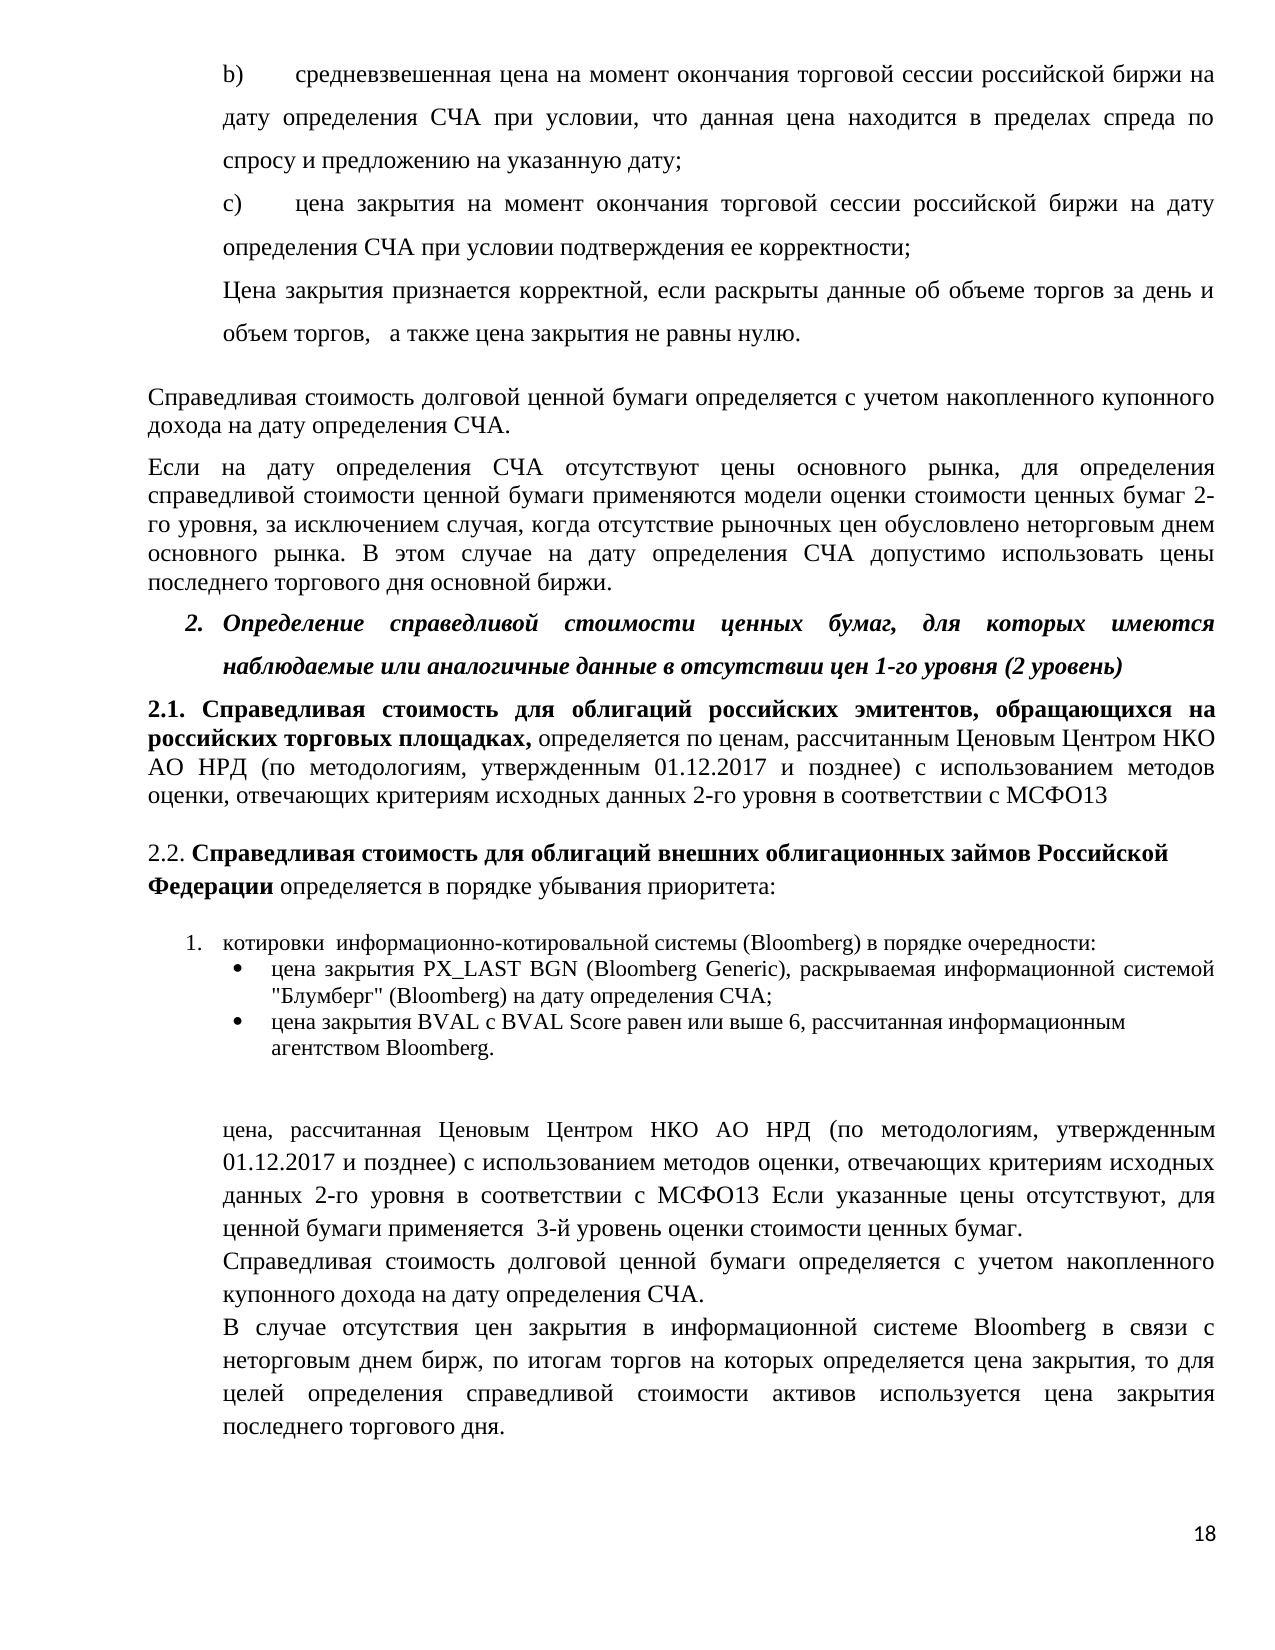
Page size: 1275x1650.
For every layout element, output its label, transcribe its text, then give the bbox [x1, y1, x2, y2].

list b) средневзвешенная цена на момент окончания торговой сессии российской биржи на дату определения СЧА при условии, что данная цена находится в пределах спреда по спросу и предложению на указанную дату; [223, 59, 1216, 174]
list котировки информационно-котировальной системы (Bloomberg) в порядке очередности: [185, 929, 1216, 955]
list цена закрытия PX_LAST BGN (Bloomberg Generic), раскрываемая информационной системой "Блумберг" (Bloomberg) на дату определения СЧА; [234, 955, 1216, 1008]
list c) цена закрытия на момент окончания торговой сессии российской биржи на дату определения СЧА при условии подтверждения ее корректности; [223, 188, 1216, 260]
text Если на дату определения СЧА отсутствуют цены основного рынка, для определения справедливой стоимости ценной бумаги применяются модели оценки стоимости ценных бумаг 2-го уровня, за исключением случая, когда отсутствие рыночных цен обусловлено неторговым днем основного рынка. В этом случае на дату определения СЧА допустимо использовать цены последнего торгового дня основной биржи. [148, 452, 1216, 596]
list цена, рассчитанная Ценовым Центром НКО АО НРД (по методологиям, утвержденным 01.12.2017 и позднее) с использованием методов оценки, отвечающих критериям исходных данных 2-го уровня в соответствии с МСФО13 Если указанные цены отсутствуют, для ценной бумаги применяется 3-й уровень оценки стоимости ценных бумаг. [223, 1114, 1216, 1242]
text 2.1. Справедливая стоимость для облигаций российских эмитентов, обращающихся на российских торговых площадках, определяется по ценам, рассчитанным Ценовым Центром НКО АО НРД (по методологиям, утвержденным 01.12.2017 и позднее) с использованием методов оценки, отвечающих критериям исходных данных 2-го уровня в соответствии с МСФО13 [148, 694, 1216, 809]
list Справедливая стоимость долговой ценной бумаги определяется с учетом накопленного купонного дохода на дату определения СЧА. [223, 1246, 1216, 1308]
list цена закрытия BVAL с BVAL Score равен или выше 6, рассчитанная информационным агентством Bloomberg. [234, 1008, 1216, 1061]
text 2.2. Справедливая стоимость для облигаций внешних облигационных займов Российской Федерации определяется в порядке убывания приоритета: [148, 838, 1216, 900]
list Определение справедливой стоимости ценных бумаг, для которых имеются наблюдаемые или аналогичные данные в отсутствии цен 1-го уровня (2 уровень) [185, 608, 1216, 680]
list В случае отсутствия цен закрытия в информационной системе Bloomberg в связи с неторговым днем бирж, по итогам торгов на которых определяется цена закрытия, то для целей определения справедливой стоимости активов используется цена закрытия последнего торгового дня. [223, 1312, 1216, 1440]
list Цена закрытия признается корректной, если раскрыты данные об объеме торгов за день и объем торгов, а также цена закрытия не равны нулю. [223, 275, 1216, 347]
text Справедливая стоимость долговой ценной бумаги определяется с учетом накопленного купонного дохода на дату определения СЧА. [148, 382, 1216, 439]
